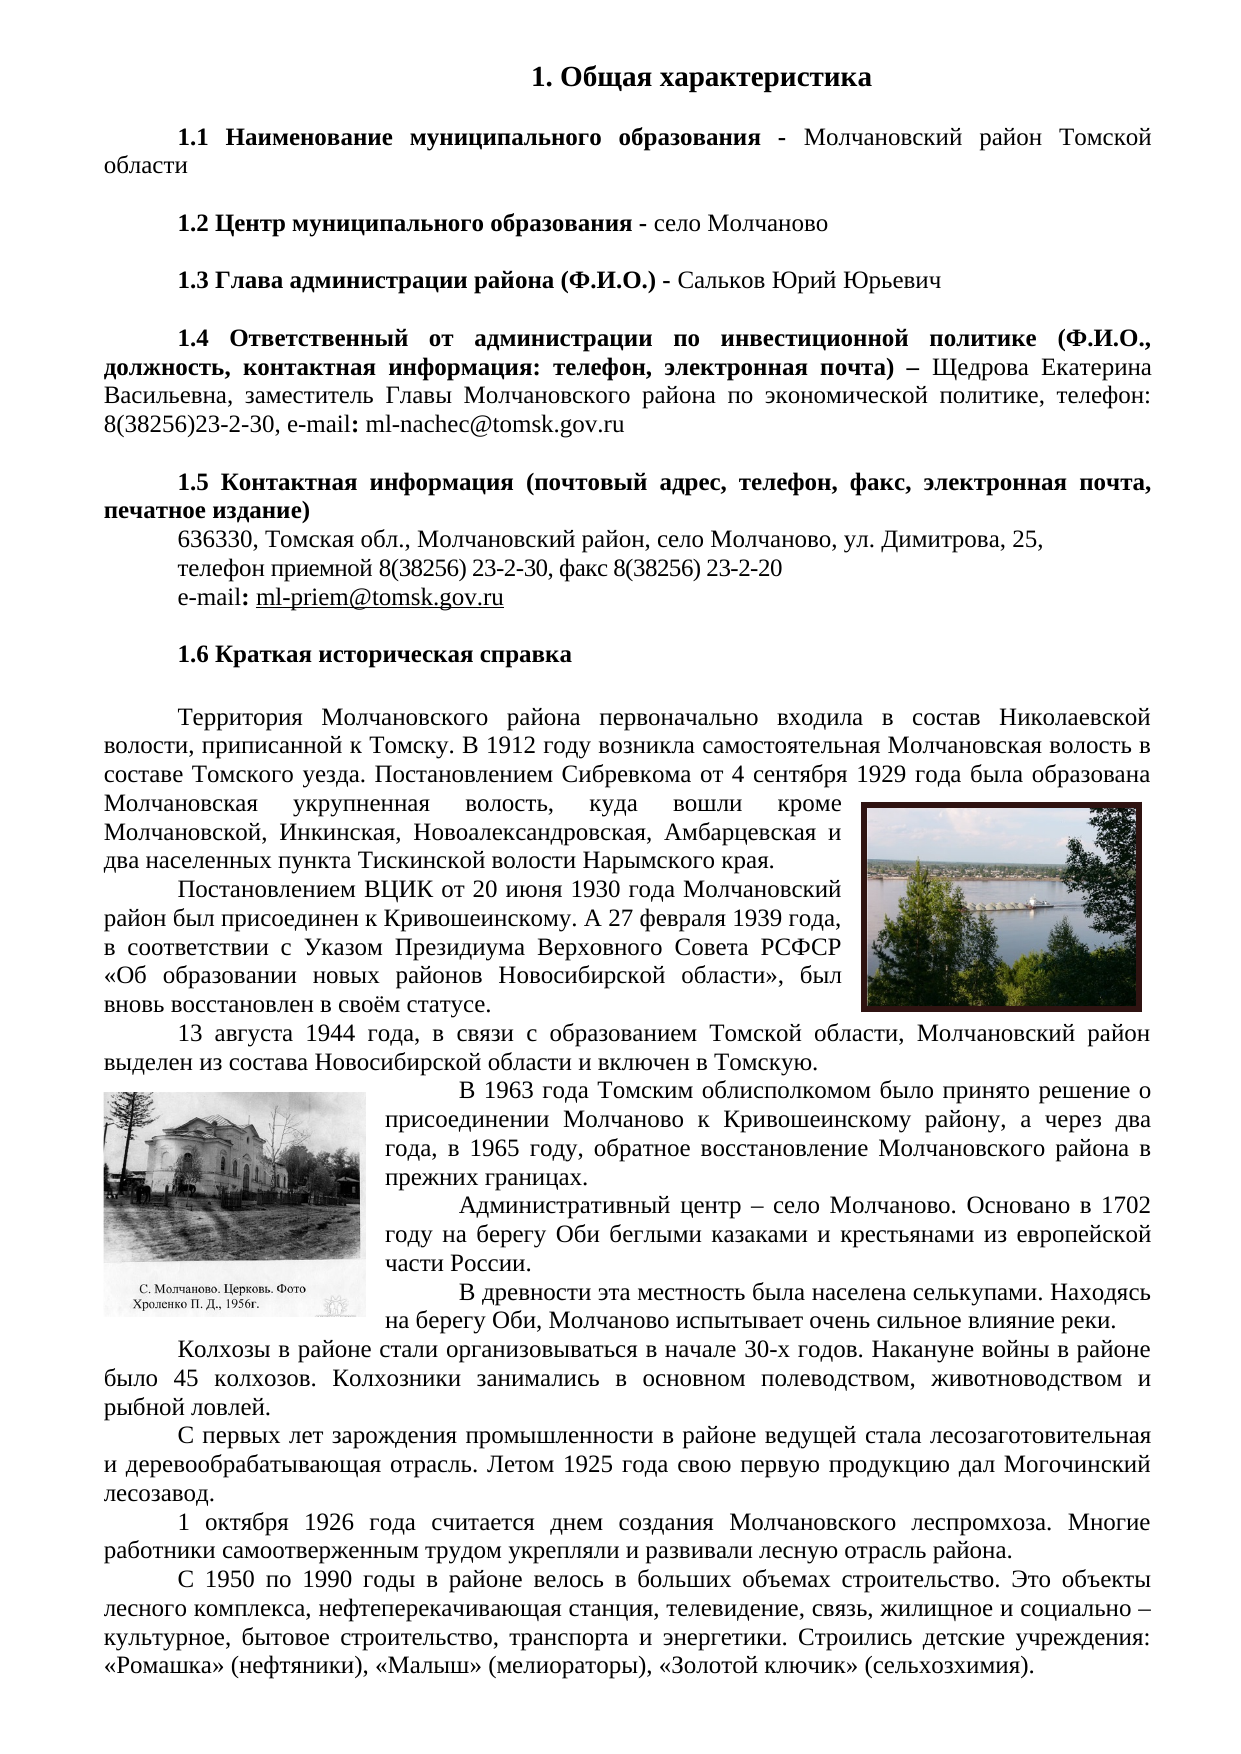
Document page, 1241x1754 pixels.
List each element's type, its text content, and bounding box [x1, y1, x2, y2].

text Административный центр – село Молчаново. Основано в 1702 году на берегу Оби беглыми казаками и крестьянами из европейской части России. [366, 1190, 1152, 1277]
text 1. Общая характеристика [177, 59, 1152, 93]
text 1.1 Наименование муниципального образования - Молчановский район Томской области [103, 122, 1152, 179]
text 636330, Томская обл., Молчановский район, село Молчаново, ул. Димитрова, 25, [103, 524, 1152, 553]
text Территория Молчановского района первоначально входила в состав Николаевской волости, приписанной к Томску. В 1912 году возникла самостоятельная Молчановская волость в составе Томского уезда. Постановлением Сибревкома от 4 сентября 1929 года была образована Молчановская укрупненная волость, куда вошли кроме Молчановской, Инкинская, Новоалександровская, Амбарцевская и два населенных пункта Тискинской волости Нарымского края. [103, 702, 1152, 874]
text В древности эта местность была населена селькупами. Находясь на берегу Оби, Молчаново испытывает очень сильное влияние реки. [103, 1277, 1152, 1334]
text 1.5 Контактная информация (почтовый адрес, телефон, факс, электронная почта, печатное издание) [103, 467, 1152, 524]
picture [103, 1092, 366, 1317]
text 1 октября 1926 года считается днем создания Молчановского леспромхоза. Многие работники самоотверженным трудом укрепляли и развивали лесную отрасль района. [103, 1507, 1152, 1564]
text 13 августа 1944 года, в связи с образованием Томской области, Молчановский район выделен из состава Новосибирской области и включен в Томскую. [103, 1018, 1152, 1075]
text Постановлением ВЦИК от 20 июня 1930 года Молчановский район был присоединен к Кривошеинскому. А 27 февраля 1939 года, в соответствии с Указом Президиума Верховного Совета РСФСР «Об образовании новых районов Новосибирской области», был вновь восстановлен в своём статусе. [103, 874, 1152, 1018]
text С первых лет зарождения промышленности в районе ведущей стала лесозаготовительная и деревообрабатывающая отрасль. Летом 1925 года свою первую продукцию дал Могочинский лесозавод. [103, 1420, 1152, 1507]
text 1.3 Глава администрации района (Ф.И.О.) - Сальков Юрий Юрьевич [103, 266, 1152, 294]
text e-mail: ml-priem@tomsk.gov.ru [103, 582, 1152, 611]
text 1.2 Центр муниципального образования - село Молчаново [103, 208, 1152, 237]
text С 1950 по 1990 годы в районе велось в больших объемах строительство. Это объекты лесного комплекса, нефтеперекачивающая станция, телевидение, связь, жилищное и социально – культурное, бытовое строительство, транспорта и энергетики. Строились детские учреждения: «Ромашка» (нефтяники), «Малыш» (мелиораторы), «Золотой ключик» (сельхозхимия). [103, 1564, 1152, 1679]
text Колхозы в районе стали организовываться в начале 30-х годов. Накануне войны в районе было 45 колхозов. Колхозники занимались в основном полеводством, животноводством и рыбной ловлей. [103, 1334, 1152, 1420]
text 1.4 Ответственный от администрации по инвестиционной политике (Ф.И.О., должность, контактная информация: телефон, электронная почта) – Щедрова Екатерина Васильевна, заместитель Главы Молчановского района по экономической политике, телефон: 8(38256)23-2-30, e-mail: ml-nachec@tomsk.gov.ru [103, 323, 1152, 438]
picture [867, 808, 1136, 1006]
text 1.6 Краткая историческая справка [103, 639, 1152, 668]
text телефон приемной 8(38256) 23-2-30, факс 8(38256) 23-2-20 [103, 553, 1152, 582]
text В 1963 года Томским облисполкомом было принято решение о присоединении Молчаново к Кривошеинскому району, а через два года, в 1965 году, обратное восстановление Молчановского района в прежних границах. [103, 1075, 1152, 1190]
